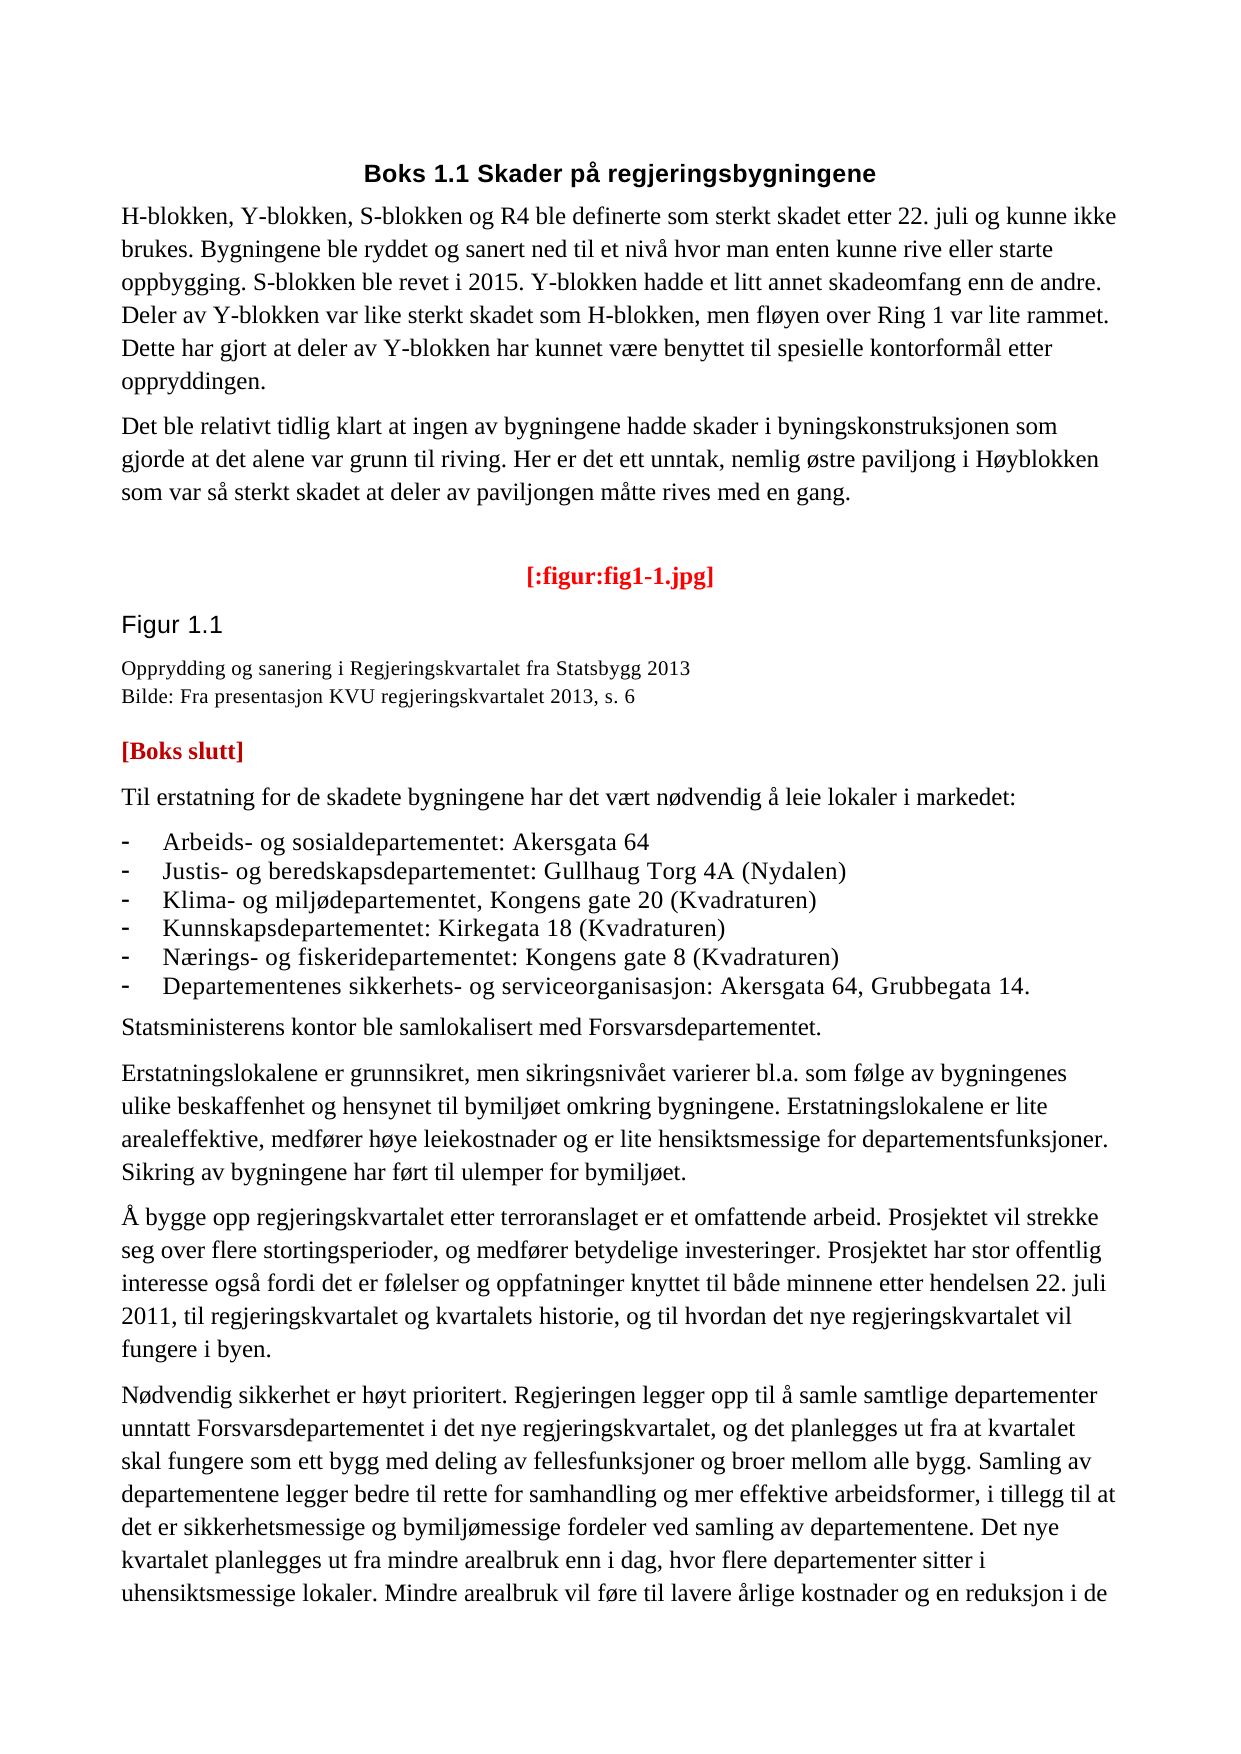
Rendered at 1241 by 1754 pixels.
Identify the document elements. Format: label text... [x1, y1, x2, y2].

text Å bygge opp regjeringskvartalet etter terroranslaget er et omfattende arbeid. Prosjektet vil strekke seg over flere stortingsperioder, og medfører betydelige investeringer. Prosjektet har stor offentlig interesse også fordi det er følelser og oppfatninger knyttet til både minnene etter hendelsen 22. juli 2011, til regjeringskvartalet og kvartalets historie, og til hvordan det nye regjeringskvartalet vil fungere i byen. [121, 1202, 1119, 1363]
list Nærings- og fiskeridepartementet: Kongens gate 8 (Kvadraturen) [121, 942, 1119, 971]
list Kunnskapsdepartementet: Kirkegata 18 (Kvadraturen) [121, 913, 1119, 942]
text Opprydding og sanering i Regjeringskvartalet fra Statsbygg 2013 Bilde: Fra presentasjon KVU regjeringskvartalet 2013, s. 6 [121, 656, 1119, 708]
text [121, 1380, 1119, 1607]
list Arbeids- og sosialdepartementet: Akersgata 64 [121, 827, 1119, 856]
text [Boks slutt] [121, 736, 1119, 765]
text Skader på regjeringsbygningene [121, 159, 1119, 188]
list Klima- og miljødepartementet, Kongens gate 20 (Kvadraturen) [121, 885, 1119, 913]
text Til erstatning for de skadete bygningene har det vært nødvendig å leie lokaler i markedet: [121, 782, 1119, 811]
text Det ble relativt tidlig klart at ingen av bygningene hadde skader i byningskonstruksjonen som gjorde at det alene var grunn til riving. Her er det ett unntak, nemlig østre paviljong i Høyblokken som var så sterkt skadet at deler av paviljongen måtte rives med en gang. [121, 411, 1119, 506]
text Erstatningslokalene er grunnsikret, men sikringsnivået varierer bl.a. som følge av bygningenes ulike beskaffenhet og hensynet til bymiljøet omkring bygningene. Erstatningslokalene er lite arealeffektive, medfører høye leiekostnader og er lite hensiktsmessige for departementsfunksjoner. Sikring av bygningene har ført til ulemper for bymiljøet. [121, 1058, 1119, 1186]
list Justis- og beredskapsdepartementet: Gullhaug Torg 4A (Nydalen) [121, 856, 1119, 885]
text Statsministerens kontor ble samlokalisert med Forsvarsdepartementet. [121, 1012, 1119, 1041]
text [:figur:fig1-1.jpg] [121, 565, 1119, 590]
text H-blokken, Y-blokken, S-blokken og R4 ble definerte som sterkt skadet etter 22. juli og kunne ikke brukes. Bygningene ble ryddet og sanert ned til et nivå hvor man enten kunne rive eller starte oppbygging. S-blokken ble revet i 2015. Y-blokken hadde et litt annet skadeomfang enn de andre. Deler av Y-blokken var like sterkt skadet som H-blokken, men fløyen over Ring 1 var lite rammet. Dette har gjort at deler av Y-blokken har kunnet være benyttet til spesielle kontorformål etter oppryddingen. [121, 201, 1119, 395]
list Departementenes sikkerhets- og serviceorganisasjon: Akersgata 64, Grubbegata 14. [121, 971, 1119, 1000]
